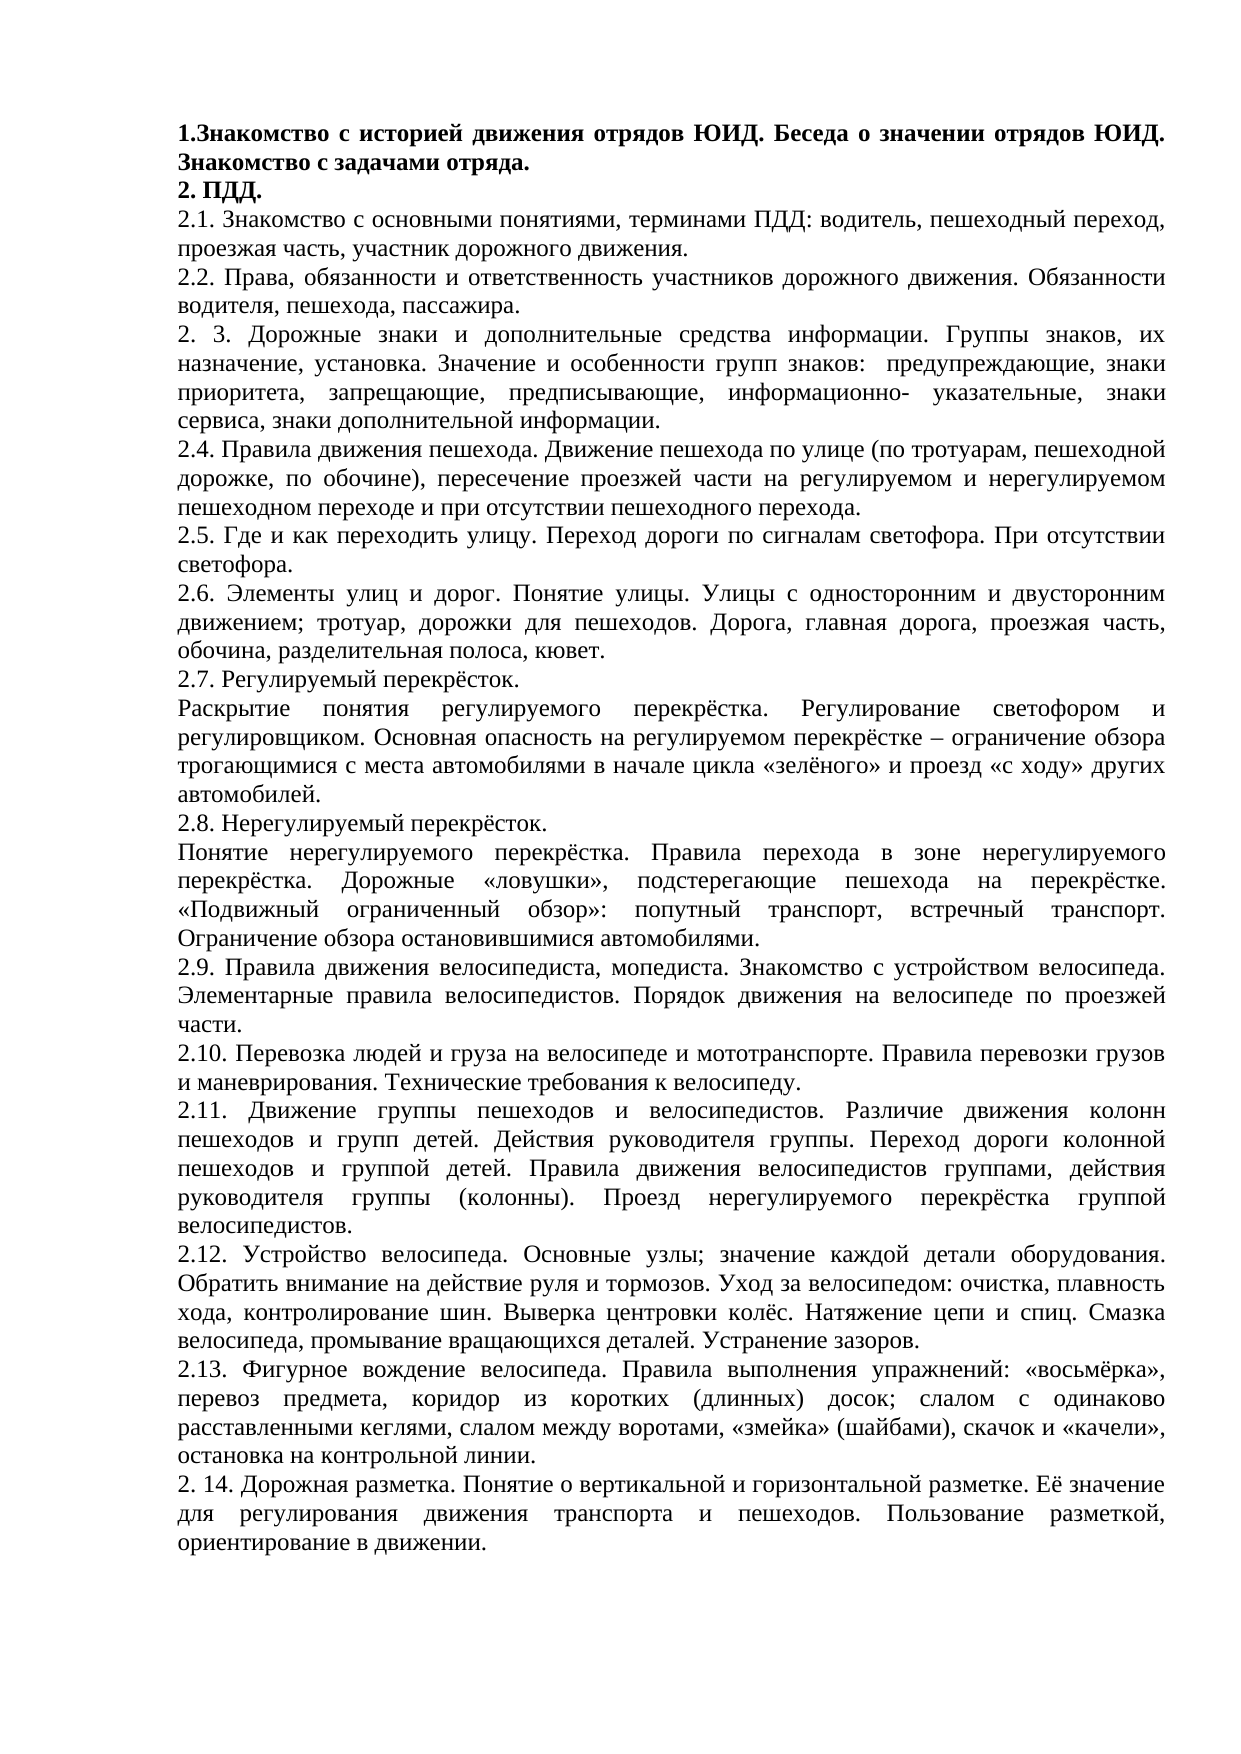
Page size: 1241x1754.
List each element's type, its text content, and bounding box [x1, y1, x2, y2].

text 2. 3. Дорожные знаки и дополнительные средства информации. Группы знаков, их назначение, установка. Значение и особенности групп знаков: предупреждающие, знаки приоритета, запрещающие, предписывающие, информационно- указательные, знаки сервиса, знаки дополнительной информации. [177, 319, 1167, 434]
text Раскрытие понятия регулируемого перекрёстка. Регулирование светофором и регулировщиком. Основная опасность на регулируемом перекрёстке – ограничение обзора трогающимися с места автомобилями в начале цикла «зелёного» и проезд «с ходу» других автомобилей. [177, 693, 1167, 808]
text 2.2. Права, обязанности и ответственность участников дорожного движения. Обязанности водителя, пешехода, пассажира. [177, 262, 1167, 319]
text Понятие нерегулируемого перекрёстка. Правила перехода в зоне нерегулируемого перекрёстка. Дорожные «ловушки», подстерегающие пешехода на перекрёстке. «Подвижный ограниченный обзор»: попутный транспорт, встречный транспорт. Ограничение обзора остановившимися автомобилями. [177, 837, 1167, 952]
text 2.7. Регулируемый перекрёсток. [177, 664, 1167, 693]
text 2.6. Элементы улиц и дорог. Понятие улицы. Улицы с односторонним и двусторонним движением; тротуар, дорожки для пешеходов. Дорога, главная дорога, проезжая часть, обочина, разделительная полоса, кювет. [177, 578, 1167, 664]
text 1.Знакомство с историей движения отрядов ЮИД. Беседа о значении отрядов ЮИД. Знакомство с задачами отряда. [177, 118, 1167, 176]
text 2.9. Правила движения велосипедиста, мопедиста. Знакомство с устройством велосипеда. Элементарные правила велосипедистов. Порядок движения на велосипеде по проезжей части. [177, 952, 1167, 1038]
text 2.8. Нерегулируемый перекрёсток. [177, 808, 1167, 837]
text 2.5. Где и как переходить улицу. Переход дороги по сигналам светофора. При отсутствии светофора. [177, 521, 1167, 578]
text 2. ПДД. [177, 176, 1167, 204]
text 2. 14. Дорожная разметка. Понятие о вертикальной и горизонтальной разметке. Её значение для регулирования движения транспорта и пешеходов. Пользование разметкой, ориентирование в движении. [177, 1469, 1167, 1556]
text 2.11. Движение группы пешеходов и велосипедистов. Различие движения колонн пешеходов и групп детей. Действия руководителя группы. Переход дороги колонной пешеходов и группой детей. Правила движения велосипедистов группами, действия руководителя группы (колонны). Проезд нерегулируемого перекрёстка группой велосипедистов. [177, 1096, 1167, 1239]
text 2.1. Знакомство с основными понятиями, терминами ПДД: водитель, пешеходный переход, проезжая часть, участник дорожного движения. [177, 204, 1167, 262]
text 2.10. Перевозка людей и груза на велосипеде и мототранспорте. Правила перевозки грузов и маневрирования. Технические требования к велосипеду. [177, 1038, 1167, 1096]
text 2.13. Фигурное вождение велосипеда. Правила выполнения упражнений: «восьмёрка», перевоз предмета, коридор из коротких (длинных) досок; слалом с одинаково расставленными кеглями, слалом между воротами, «змейка» (шайбами), скачок и «качели», остановка на контрольной линии. [177, 1354, 1167, 1469]
text 2.4. Правила движения пешехода. Движение пешехода по улице (по тротуарам, пешеходной дорожке, по обочине), пересечение проезжей части на регулируемом и нерегулируемом пешеходном переходе и при отсутствии пешеходного перехода. [177, 434, 1167, 521]
text 2.12. Устройство велосипеда. Основные узлы; значение каждой детали оборудования. Обратить внимание на действие руля и тормозов. Уход за велосипедом: очистка, плавность хода, контролирование шин. Выверка центровки колёс. Натяжение цепи и спиц. Смазка велосипеда, промывание вращающихся деталей. Устранение зазоров. [177, 1239, 1167, 1354]
